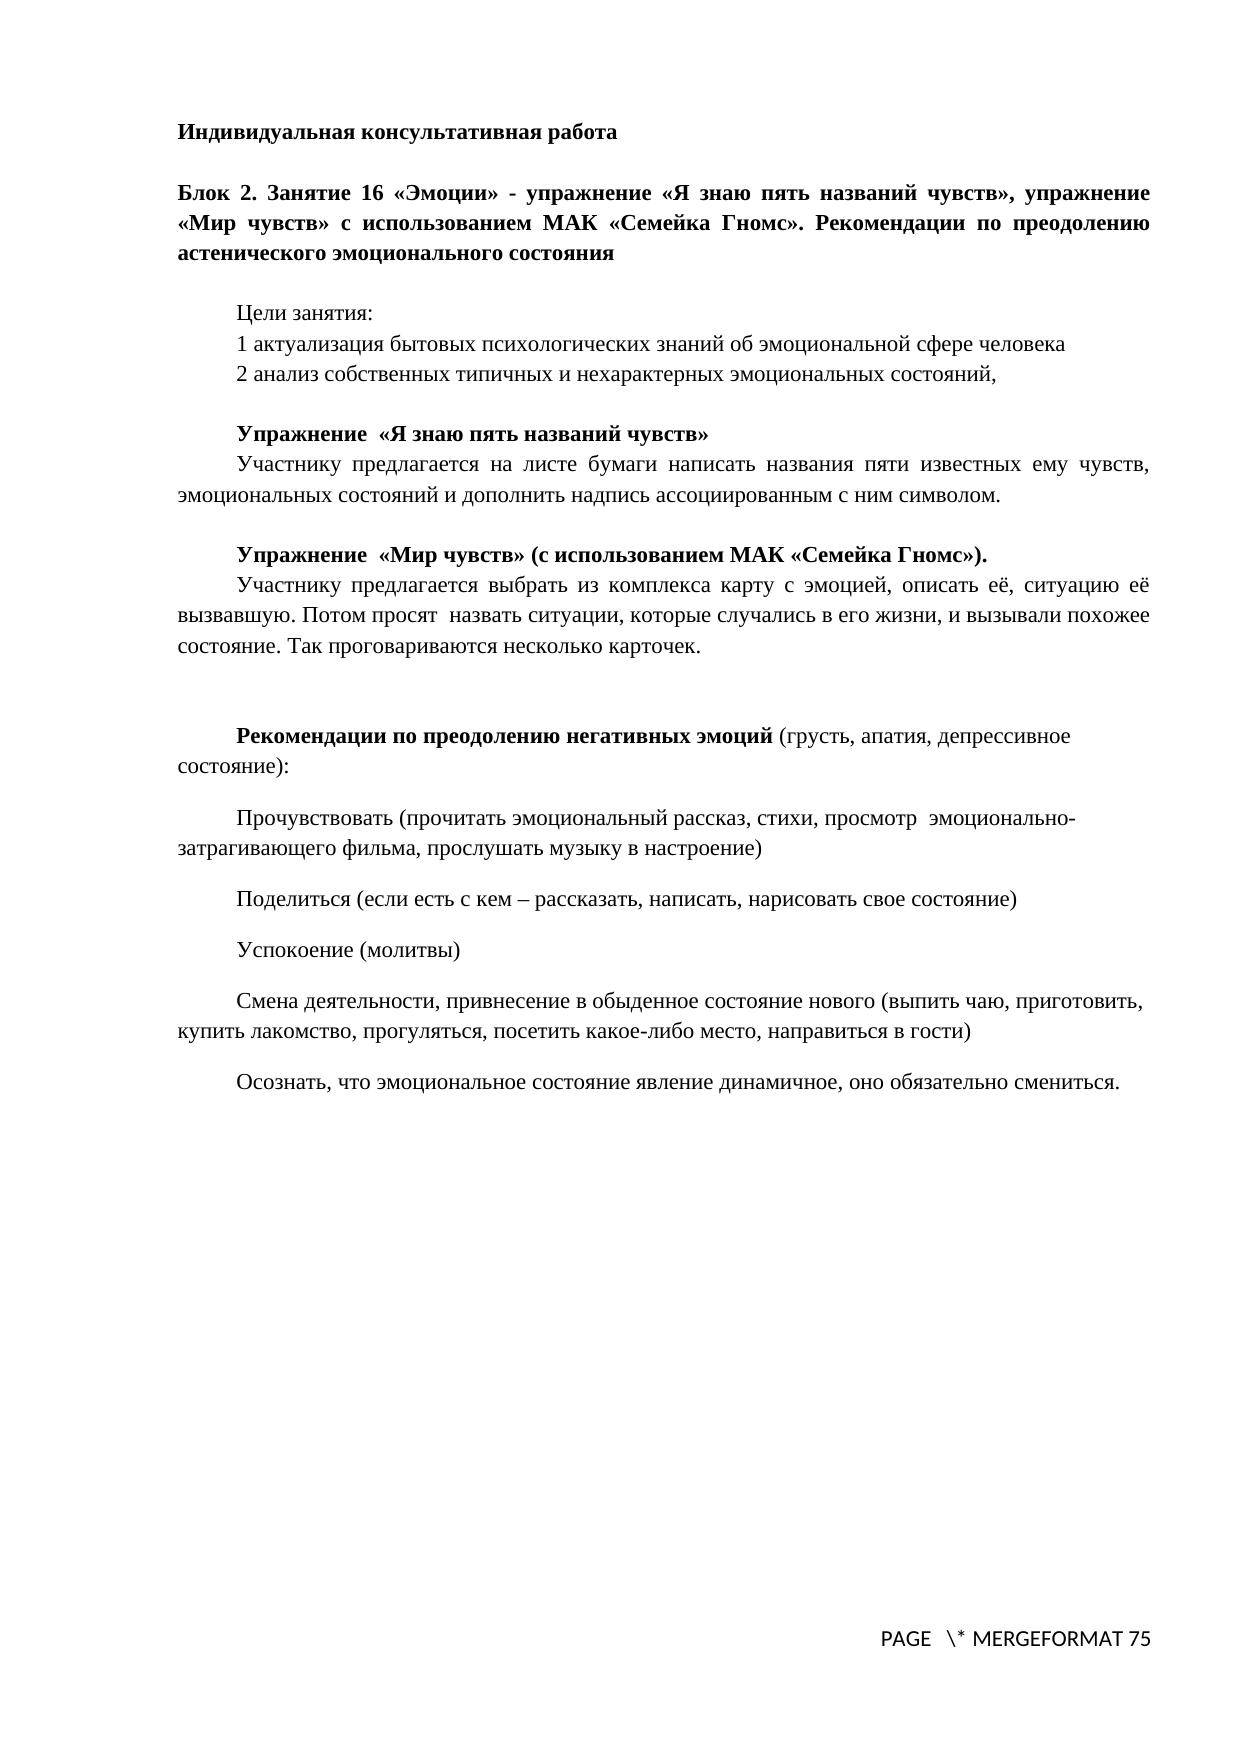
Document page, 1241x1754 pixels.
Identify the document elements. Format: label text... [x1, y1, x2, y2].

text Блок 2. Занятие 16 «Эмоции» - упражнение «Я знаю пять названий чувств», упражнение «Мир чувств» с использованием МАК «Семейка Гномс». Рекомендации по преодолению астенического эмоционального состояния [177, 178, 1152, 265]
text Успокоение (молитвы) [177, 936, 1152, 962]
text Прочувствовать (прочитать эмоциональный рассказ, стихи, просмотр эмоционально-затрагивающего фильма, прослушать музыку в настроение) [177, 803, 1152, 860]
text Участнику предлагается выбрать из комплекса карту с эмоцией, описать её, ситуацию её вызвавшую. Потом просят назвать ситуации, которые случались в его жизни, и вызывали похожее состояние. Так проговариваются несколько карточек. [177, 571, 1152, 658]
text Цели занятия: [177, 299, 1152, 326]
text Поделиться (если есть с кем – рассказать, написать, нарисовать свое состояние) [177, 885, 1152, 911]
text Рекомендации по преодолению негативных эмоций (грусть, апатия, депрессивное состояние): [177, 722, 1152, 779]
text Упражнение «Мир чувств» (с использованием МАК «Семейка Гномс»). [177, 541, 1152, 567]
text Смена деятельности, привнесение в обыденное состояние нового (выпить чаю, приготовить, купить лакомство, прогуляться, посетить какое-либо место, направиться в гости) [177, 987, 1152, 1043]
text Индивидуальная консультативная работа [177, 118, 1152, 144]
text Осознать, что эмоциональное состояние явление динамичное, оно обязательно смениться. [177, 1068, 1152, 1094]
text Упражнение «Я знаю пять названий чувств» [177, 420, 1152, 447]
text Участнику предлагается на листе бумаги написать названия пяти известных ему чувств, эмоциональных состояний и дополнить надпись ассоциированным с ним символом. [177, 450, 1152, 507]
text 1 актуализация бытовых психологических знаний об эмоциональной сфере человека [177, 329, 1152, 356]
text 2 анализ собственных типичных и нехарактерных эмоциональных состояний, [177, 360, 1152, 386]
